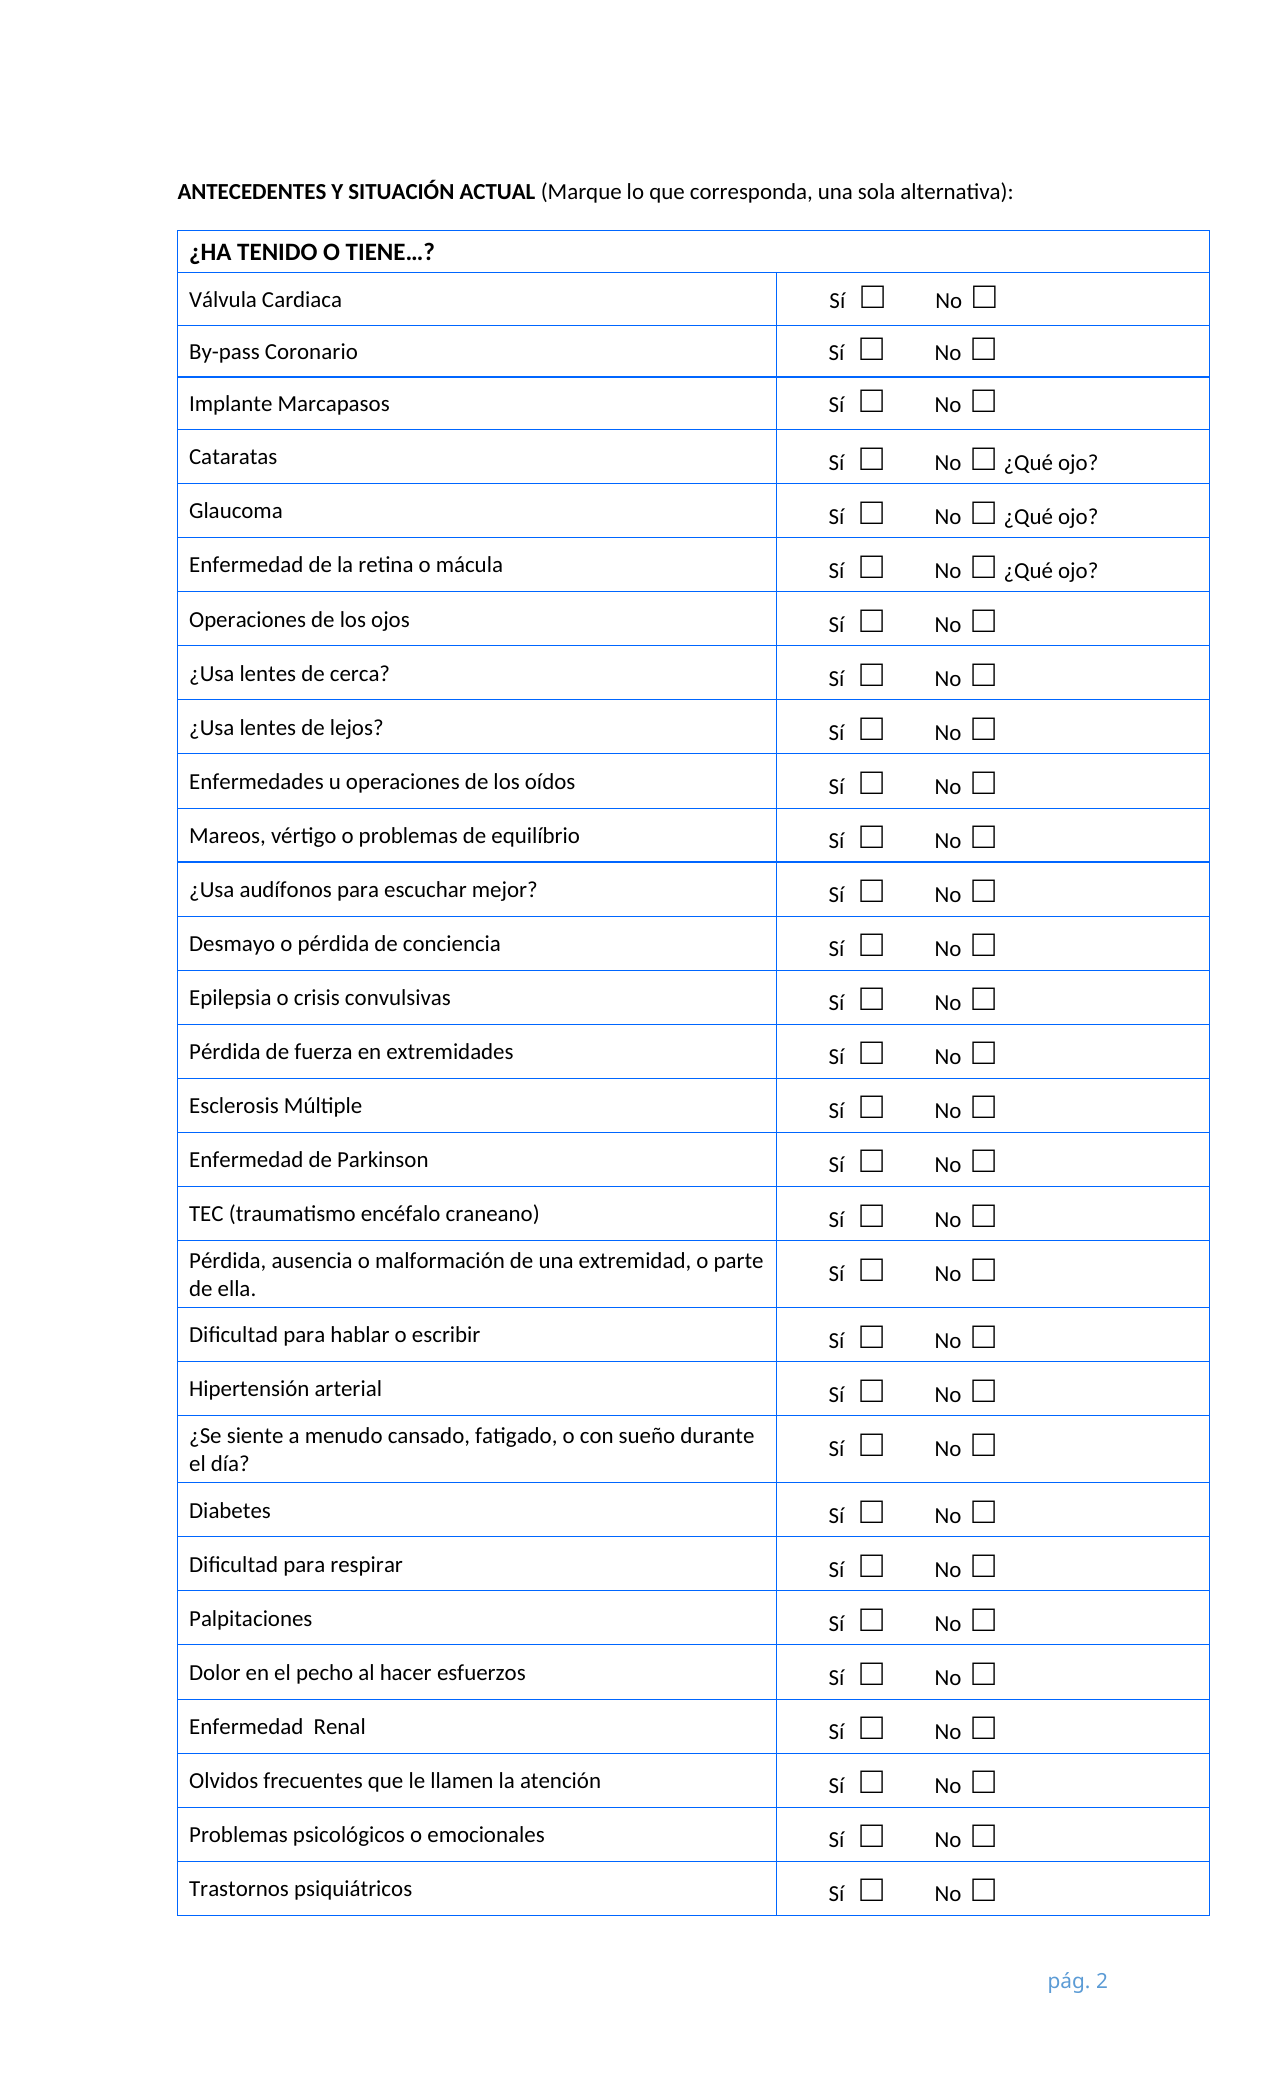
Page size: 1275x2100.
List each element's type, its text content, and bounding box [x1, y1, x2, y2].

table_cell ¿Usa lentes de lejos? [178, 700, 776, 753]
table_cell Sí □ No □ [777, 700, 1209, 753]
table_cell Epilepsia o crisis convulsivas [178, 971, 776, 1024]
table_cell Dolor en el pecho al hacer esfuerzos [178, 1645, 776, 1698]
table_cell Sí □ No □ [777, 1862, 1209, 1915]
table_cell Sí □ No □ [777, 1187, 1209, 1240]
table_cell Enfermedades u operaciones de los oídos [178, 754, 776, 807]
table_header ¿HA TENIDO O TIENE…? [178, 231, 1209, 272]
table_cell Sí □ No □ [777, 1537, 1209, 1590]
table_cell Sí □ No □ ¿Qué ojo? [777, 430, 1209, 483]
table_cell Sí □ No □ [777, 754, 1209, 807]
table_cell Dificultad para hablar o escribir [178, 1308, 776, 1361]
table_cell Pérdida, ausencia o malformación de una extremidad, o parte de ella. [178, 1241, 776, 1307]
table_cell Esclerosis Múltiple [178, 1079, 776, 1132]
table_cell Sí □ No □ [777, 1308, 1209, 1361]
table_cell Enfermedad Renal [178, 1700, 776, 1752]
table_cell Sí □ No □ [777, 1591, 1209, 1644]
table_cell TEC (traumatismo encéfalo craneano) [178, 1187, 776, 1240]
table_cell Operaciones de los ojos [178, 592, 776, 645]
table_cell Sí □ No □ [777, 1133, 1209, 1186]
text ANTECEDENTES Y SITUACIÓN ACTUAL (Marque lo que corresponda, una sola alternativa): [177, 177, 1107, 205]
table_cell Sí □ No □ [777, 809, 1209, 861]
table_cell Desmayo o pérdida de conciencia [178, 917, 776, 969]
table_cell Sí □ No □ [777, 1362, 1209, 1415]
table_cell Sí □ No □ [777, 273, 1209, 324]
table_cell Mareos, vértigo o problemas de equilíbrio [178, 809, 776, 861]
table_cell Palpitaciones [178, 1591, 776, 1644]
table_cell Sí □ No □ [777, 1079, 1209, 1132]
table_cell ¿Se siente a menudo cansado, fatigado, o con sueño durante el día? [178, 1416, 776, 1482]
table_cell Sí □ No □ [777, 378, 1209, 429]
table_cell Trastornos psiquiátricos [178, 1862, 776, 1915]
table_cell Sí □ No □ [777, 971, 1209, 1024]
table_cell Válvula Cardiaca [178, 273, 776, 324]
table_cell Sí □ No □ [777, 1025, 1209, 1078]
table_cell Sí □ No □ [777, 1416, 1209, 1482]
table_cell Sí □ No □ ¿Qué ojo? [777, 484, 1209, 537]
table_cell Enfermedad de Parkinson [178, 1133, 776, 1186]
table_cell Olvidos frecuentes que le llamen la atención [178, 1754, 776, 1807]
table_cell Implante Marcapasos [178, 378, 776, 429]
table_cell Diabetes [178, 1483, 776, 1536]
table_cell Sí □ No □ [777, 1483, 1209, 1536]
table_cell Dificultad para respirar [178, 1537, 776, 1590]
table_cell By-pass Coronario [178, 326, 776, 376]
table_cell Sí □ No □ [777, 1241, 1209, 1307]
table_cell Sí □ No □ [777, 1700, 1209, 1752]
table_cell Sí □ No □ ¿Qué ojo? [777, 538, 1209, 591]
table_cell Sí □ No □ [777, 1808, 1209, 1861]
table_cell ¿Usa audífonos para escuchar mejor? [178, 863, 776, 916]
table_cell Glaucoma [178, 484, 776, 537]
table_cell Sí □ No □ [777, 592, 1209, 645]
table_cell Sí □ No □ [777, 1754, 1209, 1807]
table_cell Sí □ No □ [777, 646, 1209, 699]
table_cell Sí □ No □ [777, 326, 1209, 376]
table_cell Pérdida de fuerza en extremidades [178, 1025, 776, 1078]
table_cell Sí □ No □ [777, 1645, 1209, 1698]
table_cell ¿Usa lentes de cerca? [178, 646, 776, 699]
table_cell Problemas psicológicos o emocionales [178, 1808, 776, 1861]
table_cell Enfermedad de la retina o mácula [178, 538, 776, 591]
table_cell Sí □ No □ [777, 863, 1209, 916]
table_cell Hipertensión arterial [178, 1362, 776, 1415]
table_cell Cataratas [178, 430, 776, 483]
table_cell Sí □ No □ [777, 917, 1209, 969]
